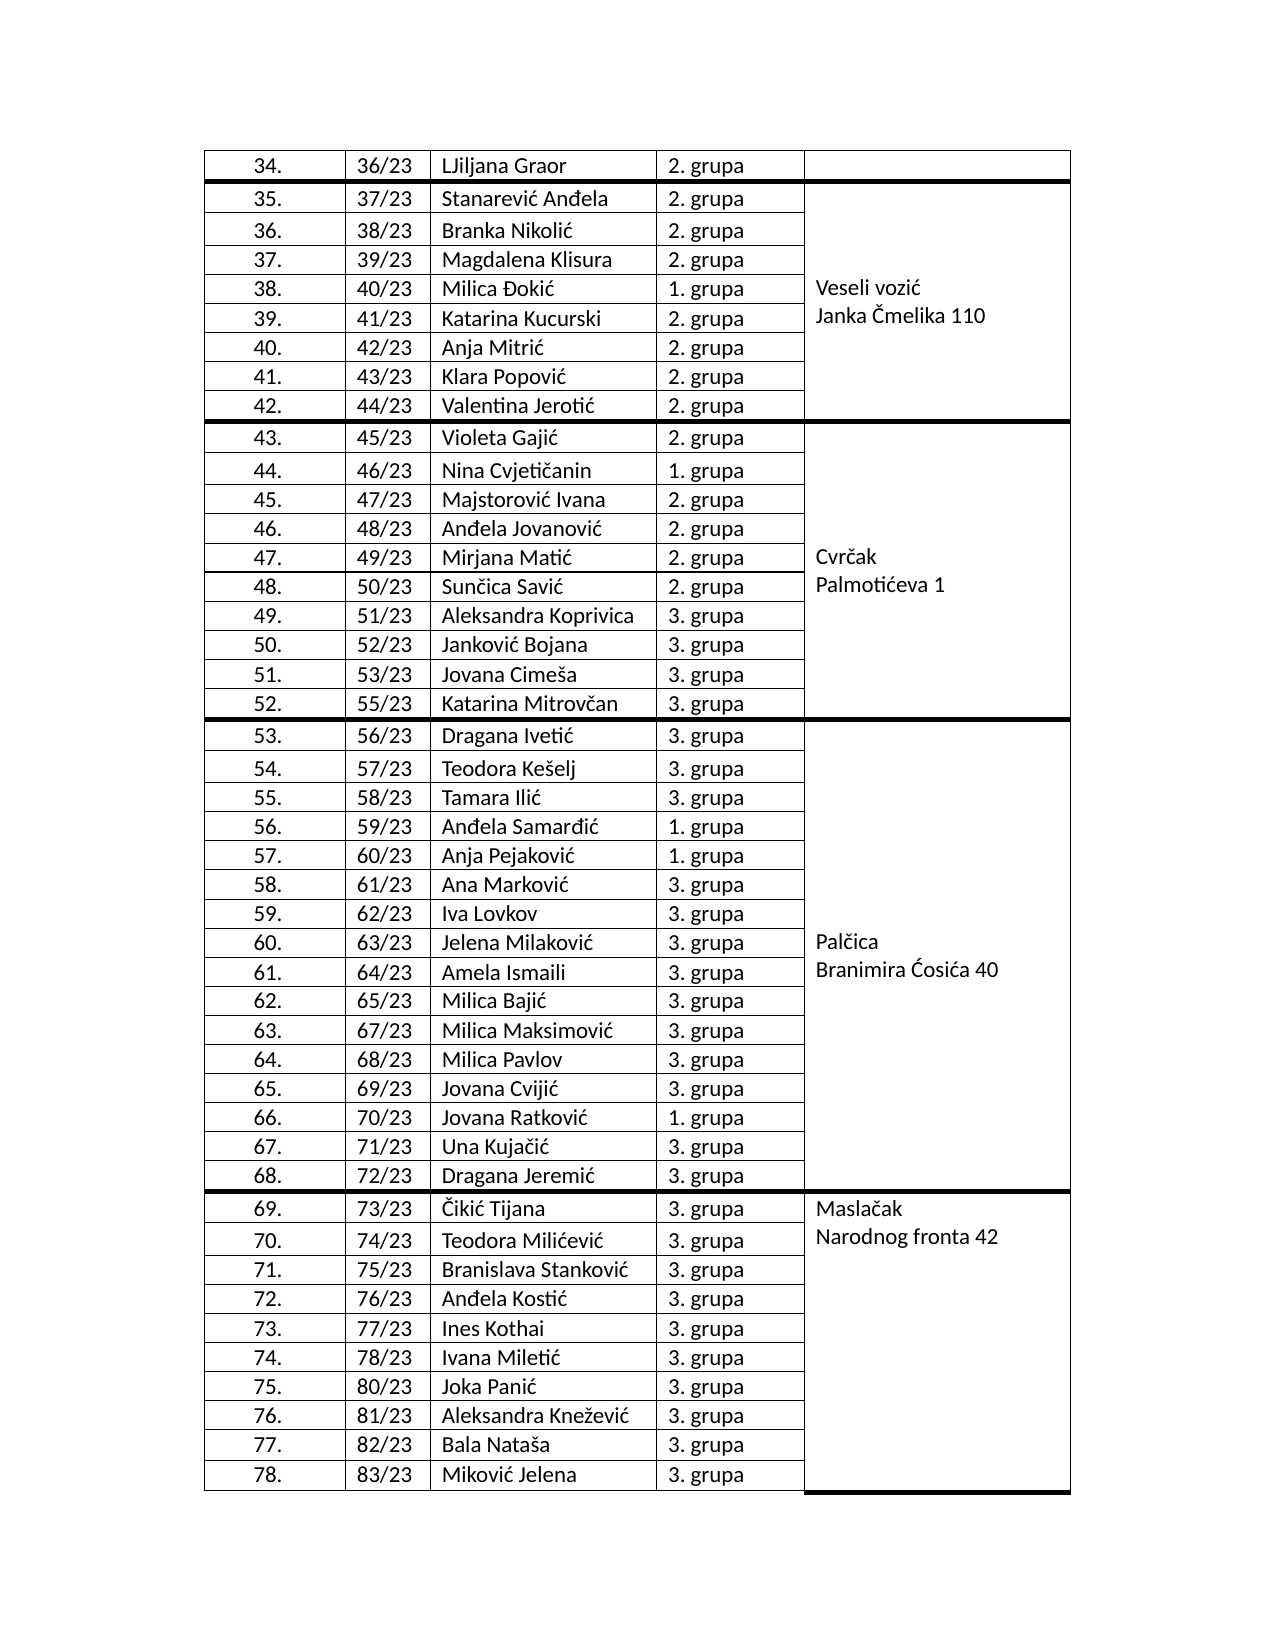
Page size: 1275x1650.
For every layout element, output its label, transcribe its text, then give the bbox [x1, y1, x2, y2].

table_cell [205, 514, 345, 542]
table_cell 2. grupa [657, 573, 804, 601]
table_cell 46/23 [346, 453, 430, 484]
table_cell 40/23 [346, 275, 430, 303]
table_cell [205, 544, 345, 571]
table_cell [205, 1194, 345, 1222]
table_cell 3. grupa [657, 1223, 804, 1254]
table_cell Nina Cvjetičanin [431, 453, 656, 484]
table_cell Tamara Ilić [431, 783, 656, 811]
table_cell 55/23 [346, 689, 430, 717]
table_cell 2. grupa [657, 514, 804, 542]
table_cell Anja Mitrić [431, 333, 656, 361]
table_cell Klara Popović [431, 362, 656, 390]
table_cell [205, 1074, 345, 1102]
table_cell Valentina Jerotić [431, 391, 656, 419]
table_cell 3. grupa [657, 1161, 804, 1189]
table_cell 56/23 [346, 722, 430, 749]
table_cell 3. grupa [657, 602, 804, 629]
table_cell Ines Kothai [431, 1314, 656, 1342]
table_cell Katarina Kucurski [431, 304, 656, 332]
table_cell [205, 184, 345, 212]
table_cell 57/23 [346, 751, 430, 782]
table_cell [205, 722, 345, 749]
table_cell Stanarević Anđela [431, 184, 656, 212]
table_cell Milica Pavlov [431, 1045, 656, 1073]
table_cell 1. grupa [657, 841, 804, 869]
table_cell 3. grupa [657, 783, 804, 811]
table_cell Anja Pejaković [431, 841, 656, 869]
table_cell Jovana Cimeša [431, 660, 656, 688]
table_cell Dragana Jeremić [431, 1161, 656, 1189]
table_cell Jelena Milaković [431, 929, 656, 957]
table_cell 49/23 [346, 544, 430, 571]
table_cell [205, 1285, 345, 1313]
table_cell Branka Nikolić [431, 213, 656, 244]
table_cell [205, 424, 345, 452]
table_cell [205, 751, 345, 782]
table_cell [205, 841, 345, 869]
table_cell [205, 573, 345, 601]
table_cell 76/23 [346, 1285, 430, 1313]
table_cell 80/23 [346, 1372, 430, 1400]
table_cell 67/23 [346, 1016, 430, 1044]
table_cell Joka Panić [431, 1372, 656, 1400]
table_cell 61/23 [346, 870, 430, 898]
table_cell 1. grupa [657, 812, 804, 840]
table_cell 58/23 [346, 783, 430, 811]
table_cell Maslačak Narodnog fronta 42 [805, 1194, 1070, 1490]
table_cell [205, 689, 345, 717]
table_cell 3. grupa [657, 1045, 804, 1073]
table_cell 3. grupa [657, 751, 804, 782]
table_cell 2. grupa [657, 151, 804, 179]
table_cell Čikić Tijana [431, 1194, 656, 1222]
table_cell [205, 151, 345, 179]
table_cell 3. grupa [657, 660, 804, 688]
table_cell [205, 362, 345, 390]
table_cell Anđela Jovanović [431, 514, 656, 542]
table_cell Milica Maksimović [431, 1016, 656, 1044]
table_cell 83/23 [346, 1461, 430, 1490]
table_cell 39/23 [346, 246, 430, 273]
table_cell Jovana Cvijić [431, 1074, 656, 1102]
table_cell 2. grupa [657, 304, 804, 332]
table_cell Teodora Kešelj [431, 751, 656, 782]
table_cell 71/23 [346, 1132, 430, 1160]
table_cell [205, 1430, 345, 1459]
table_cell 68/23 [346, 1045, 430, 1073]
table_cell 64/23 [346, 958, 430, 986]
table_cell Sunčica Savić [431, 573, 656, 601]
table_cell [205, 453, 345, 484]
table_cell 78/23 [346, 1343, 430, 1371]
table_cell [205, 1161, 345, 1189]
table_cell 3. grupa [657, 958, 804, 986]
table_cell [205, 660, 345, 688]
table_cell [205, 1461, 345, 1490]
table_cell 3. grupa [657, 631, 804, 659]
table_cell LJiljana Graor [431, 151, 656, 179]
table_cell Aleksandra Koprivica [431, 602, 656, 629]
table_cell 53/23 [346, 660, 430, 688]
table_cell 3. grupa [657, 689, 804, 717]
table_cell [205, 987, 345, 1015]
table_cell 42/23 [346, 333, 430, 361]
table_cell [205, 213, 345, 244]
table_cell [205, 1401, 345, 1429]
table_cell 3. grupa [657, 1132, 804, 1160]
table_cell 70/23 [346, 1103, 430, 1131]
table_cell Jovana Ratković [431, 1103, 656, 1131]
table_cell 63/23 [346, 929, 430, 957]
table_cell 2. grupa [657, 333, 804, 361]
table_cell [205, 485, 345, 513]
table_cell 48/23 [346, 514, 430, 542]
table_cell [205, 1132, 345, 1160]
table_cell 41/23 [346, 304, 430, 332]
table_cell 43/23 [346, 362, 430, 390]
table_cell [205, 1045, 345, 1073]
table_cell Katarina Mitrovčan [431, 689, 656, 717]
table_cell [205, 783, 345, 811]
table_cell 2. grupa [657, 362, 804, 390]
table_cell Anđela Kostić [431, 1285, 656, 1313]
table_cell 1. grupa [657, 275, 804, 303]
table_cell Majstorović Ivana [431, 485, 656, 513]
table_cell Cvrčak Palmotićeva 1 [805, 424, 1070, 717]
table_cell Iva Lovkov [431, 900, 656, 927]
table_cell 2. grupa [657, 391, 804, 419]
table_cell 38/23 [346, 213, 430, 244]
table_cell 2. grupa [657, 213, 804, 244]
table_cell [205, 631, 345, 659]
table_cell Teodora Milićević [431, 1223, 656, 1254]
table_cell 73/23 [346, 1194, 430, 1222]
table_cell Dragana Ivetić [431, 722, 656, 749]
table_cell 72/23 [346, 1161, 430, 1189]
table_cell [205, 929, 345, 957]
table_cell 2. grupa [657, 485, 804, 513]
table_cell [205, 304, 345, 332]
table_cell 52/23 [346, 631, 430, 659]
table_cell [205, 1343, 345, 1371]
table_cell Violeta Gajić [431, 424, 656, 452]
table_cell 3. grupa [657, 987, 804, 1015]
table_cell 74/23 [346, 1223, 430, 1254]
table_cell [205, 958, 345, 986]
table_cell [205, 1314, 345, 1342]
table_cell 3. grupa [657, 722, 804, 749]
table_cell [205, 870, 345, 898]
table_cell Janković Bojana [431, 631, 656, 659]
table_cell 3. grupa [657, 1430, 804, 1459]
table_cell 60/23 [346, 841, 430, 869]
table_cell 3. grupa [657, 1401, 804, 1429]
table_cell [205, 1372, 345, 1400]
table_cell [205, 812, 345, 840]
table_cell 3. grupa [657, 1343, 804, 1371]
table_cell 44/23 [346, 391, 430, 419]
table_cell Veseli vozić Janka Čmelika 110 [805, 184, 1070, 419]
table_cell 2. grupa [657, 424, 804, 452]
table_cell 81/23 [346, 1401, 430, 1429]
table_cell [205, 391, 345, 419]
table_cell 62/23 [346, 900, 430, 927]
table_cell 3. grupa [657, 1074, 804, 1102]
table_cell 3. grupa [657, 1256, 804, 1283]
table_cell Branislava Stanković [431, 1256, 656, 1283]
table_cell Milica Bajić [431, 987, 656, 1015]
table_cell 37/23 [346, 184, 430, 212]
table_cell Palčica Branimira Ćosića 40 [805, 722, 1070, 1189]
table_cell 65/23 [346, 987, 430, 1015]
table_cell 77/23 [346, 1314, 430, 1342]
table_cell 82/23 [346, 1430, 430, 1459]
table_cell 3. grupa [657, 1314, 804, 1342]
table_cell 2. grupa [657, 246, 804, 273]
table_cell [205, 900, 345, 927]
table_cell 51/23 [346, 602, 430, 629]
table_cell [205, 333, 345, 361]
table_cell 3. grupa [657, 1372, 804, 1400]
table_cell Aleksandra Knežević [431, 1401, 656, 1429]
table_cell 75/23 [346, 1256, 430, 1283]
table_cell [205, 1256, 345, 1283]
table_cell 3. grupa [657, 870, 804, 898]
table_cell 1. grupa [657, 1103, 804, 1131]
table_cell [205, 1103, 345, 1131]
table_cell Ivana Miletić [431, 1343, 656, 1371]
table_cell [205, 1223, 345, 1254]
table_cell 69/23 [346, 1074, 430, 1102]
table_cell [205, 246, 345, 273]
table_cell 50/23 [346, 573, 430, 601]
table_cell Ana Marković [431, 870, 656, 898]
table_cell Miković Jelena [431, 1461, 656, 1490]
table_cell 1. grupa [657, 453, 804, 484]
table_cell 59/23 [346, 812, 430, 840]
table_cell Magdalena Klisura [431, 246, 656, 273]
table_cell [205, 275, 345, 303]
table_cell 3. grupa [657, 1016, 804, 1044]
table_cell Mirjana Matić [431, 544, 656, 571]
table_cell Bala Nataša [431, 1430, 656, 1459]
table_cell 2. grupa [657, 184, 804, 212]
table_cell 47/23 [346, 485, 430, 513]
table_cell 3. grupa [657, 900, 804, 927]
table_cell 2. grupa [657, 544, 804, 571]
table_cell Anđela Samarđić [431, 812, 656, 840]
table_cell Amela Ismaili [431, 958, 656, 986]
table_cell Una Kujačić [431, 1132, 656, 1160]
table_cell 3. grupa [657, 929, 804, 957]
table_cell [205, 602, 345, 629]
table_cell Milica Đokić [431, 275, 656, 303]
table_cell 3. grupa [657, 1194, 804, 1222]
table_cell 45/23 [346, 424, 430, 452]
table_cell [205, 1016, 345, 1044]
table_cell 36/23 [346, 151, 430, 179]
table_cell 3. grupa [657, 1461, 804, 1490]
table_cell 3. grupa [657, 1285, 804, 1313]
